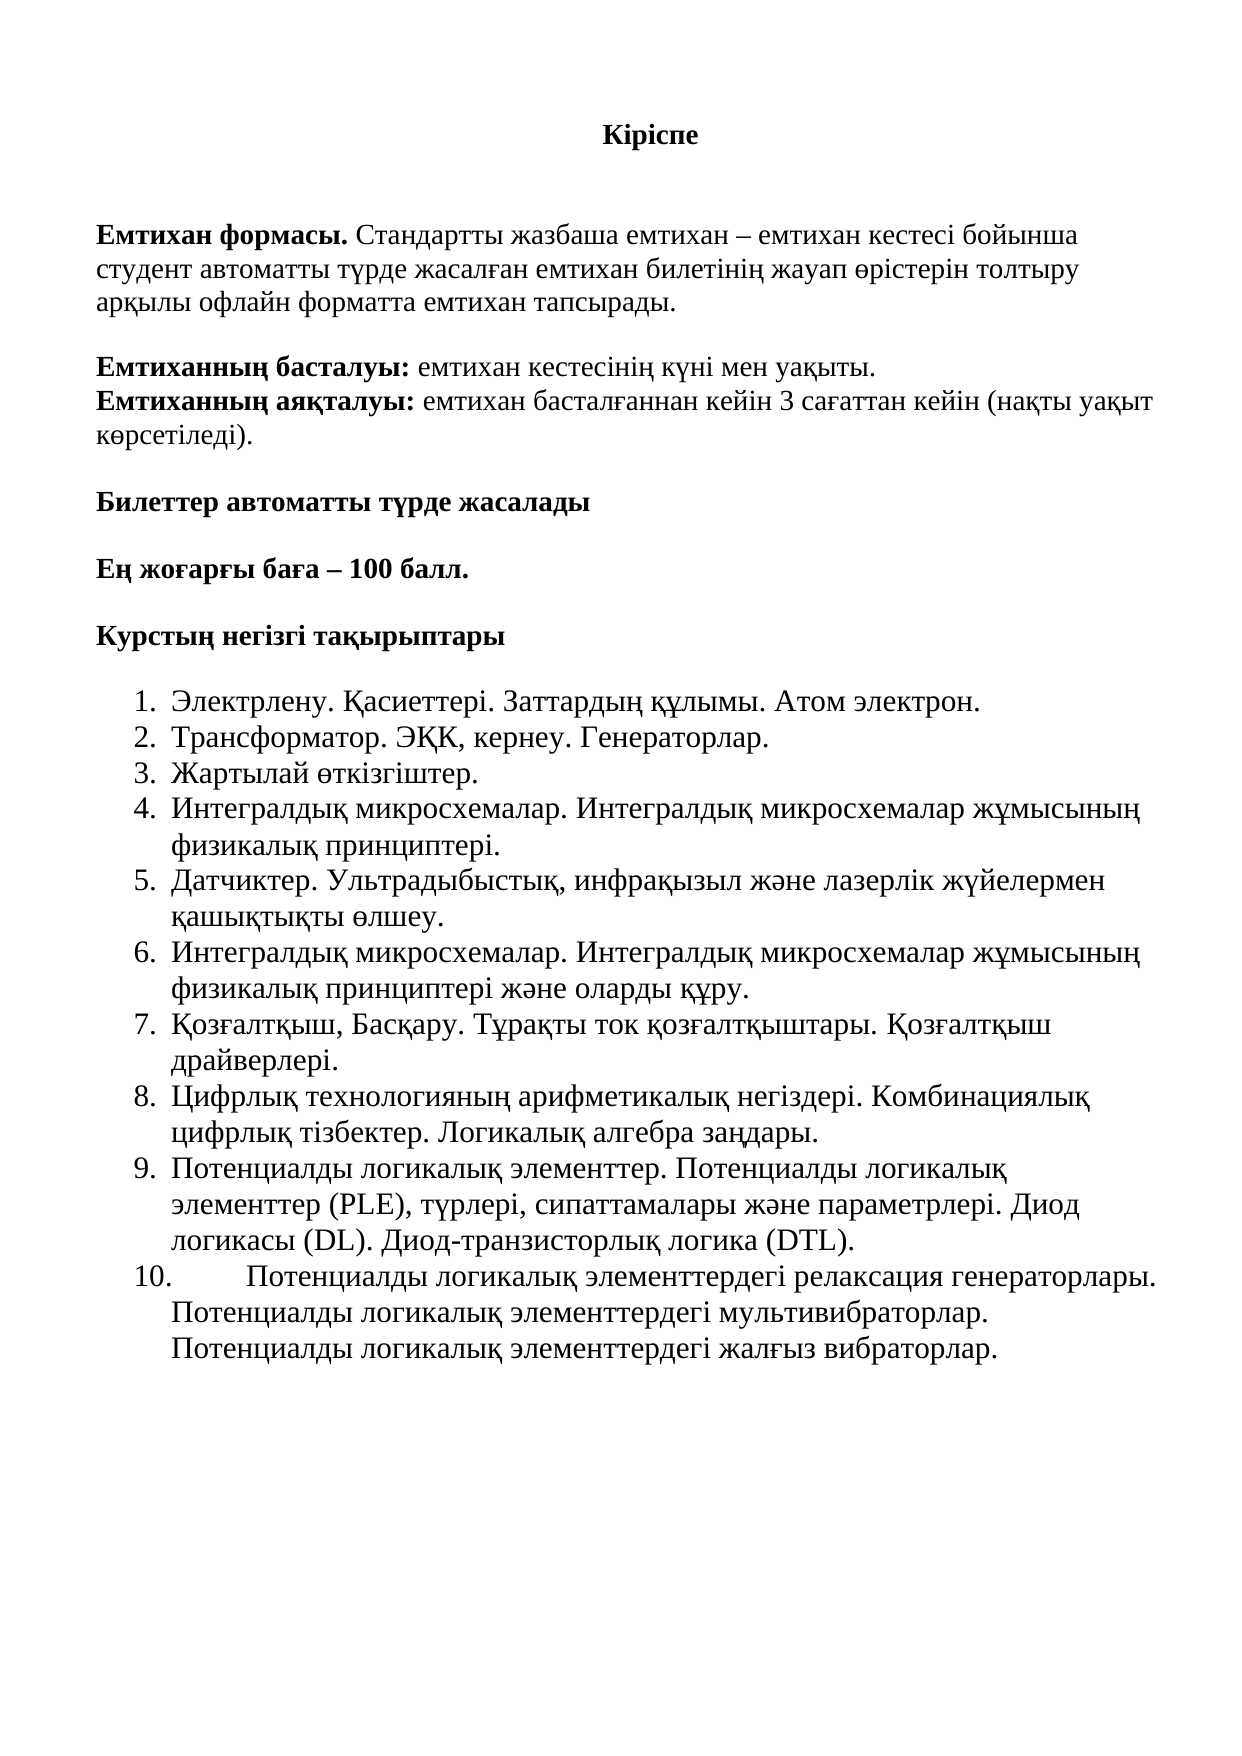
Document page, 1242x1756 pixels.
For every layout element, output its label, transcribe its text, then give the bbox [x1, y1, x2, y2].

list Потенциалды логикалық элементтер. Потенциалды логикалық элементтер (PLE), түрлері, сипаттамалары және параметрлері. Диод логикасы (DL). Диод-транзисторлық логика (DTL). [133, 1149, 1164, 1257]
list Жартылай өткізгіштер. [133, 754, 1164, 790]
text Курстың негізгі тақырыптары [96, 618, 1164, 652]
list Трансформатор. ЭҚК, кернеу. Генераторлар. [133, 718, 1164, 754]
subtitle Билеттер автоматты түрде жасалады [96, 484, 623, 518]
text Емтиханның басталуы: емтихан кестесінің күні мен уақыты. [96, 349, 1164, 383]
list Интегралдық микросхемалар. Интегралдық микросхемалар жұмысының физикалық принциптері және оларды құру. [133, 933, 1164, 1005]
list Потенциалды логикалық элементтердегі релаксация генераторлары. Потенциалды логикалық элементтердегі мультивибраторлар. Потенциалды логикалық элементтердегі жалғыз вибраторлар. [133, 1257, 1164, 1365]
text Кіріспе [327, 117, 973, 151]
list Интегралдық микросхемалар. Интегралдық микросхемалар жұмысының физикалық принциптері. [133, 790, 1164, 862]
list Цифрлық технологияның арифметикалық негіздері. Комбинациялық цифрлық тізбектер. Логикалық алгебра заңдары. [133, 1077, 1164, 1149]
text Емтиханның аяқталуы: емтихан басталғаннан кейін 3 сағаттан кейін (нақты уақыт көрсетіледі). [96, 383, 1164, 450]
list Электрлену. Қасиеттері. Заттардың құлымы. Атом электрон. [133, 682, 1164, 718]
list Қозғалтқыш, Басқару. Тұрақты ток қозғалтқыштары. Қозғалтқыш драйверлері. [133, 1005, 1164, 1077]
list Датчиктер. Ультрадыбыстық, инфрақызыл және лазерлік жүйелермен қашықтықты өлшеу. [133, 862, 1164, 933]
text Емтихан формасы. Стандартты жазбаша емтихан – емтихан кестесі бойынша студент автоматты түрде жасалған емтихан билетінің жауап өрістерін толтыру арқылы офлайн форматта емтихан тапсырады. [96, 217, 1164, 318]
text Ең жоғарғы баға – 100 балл. [96, 551, 1164, 585]
